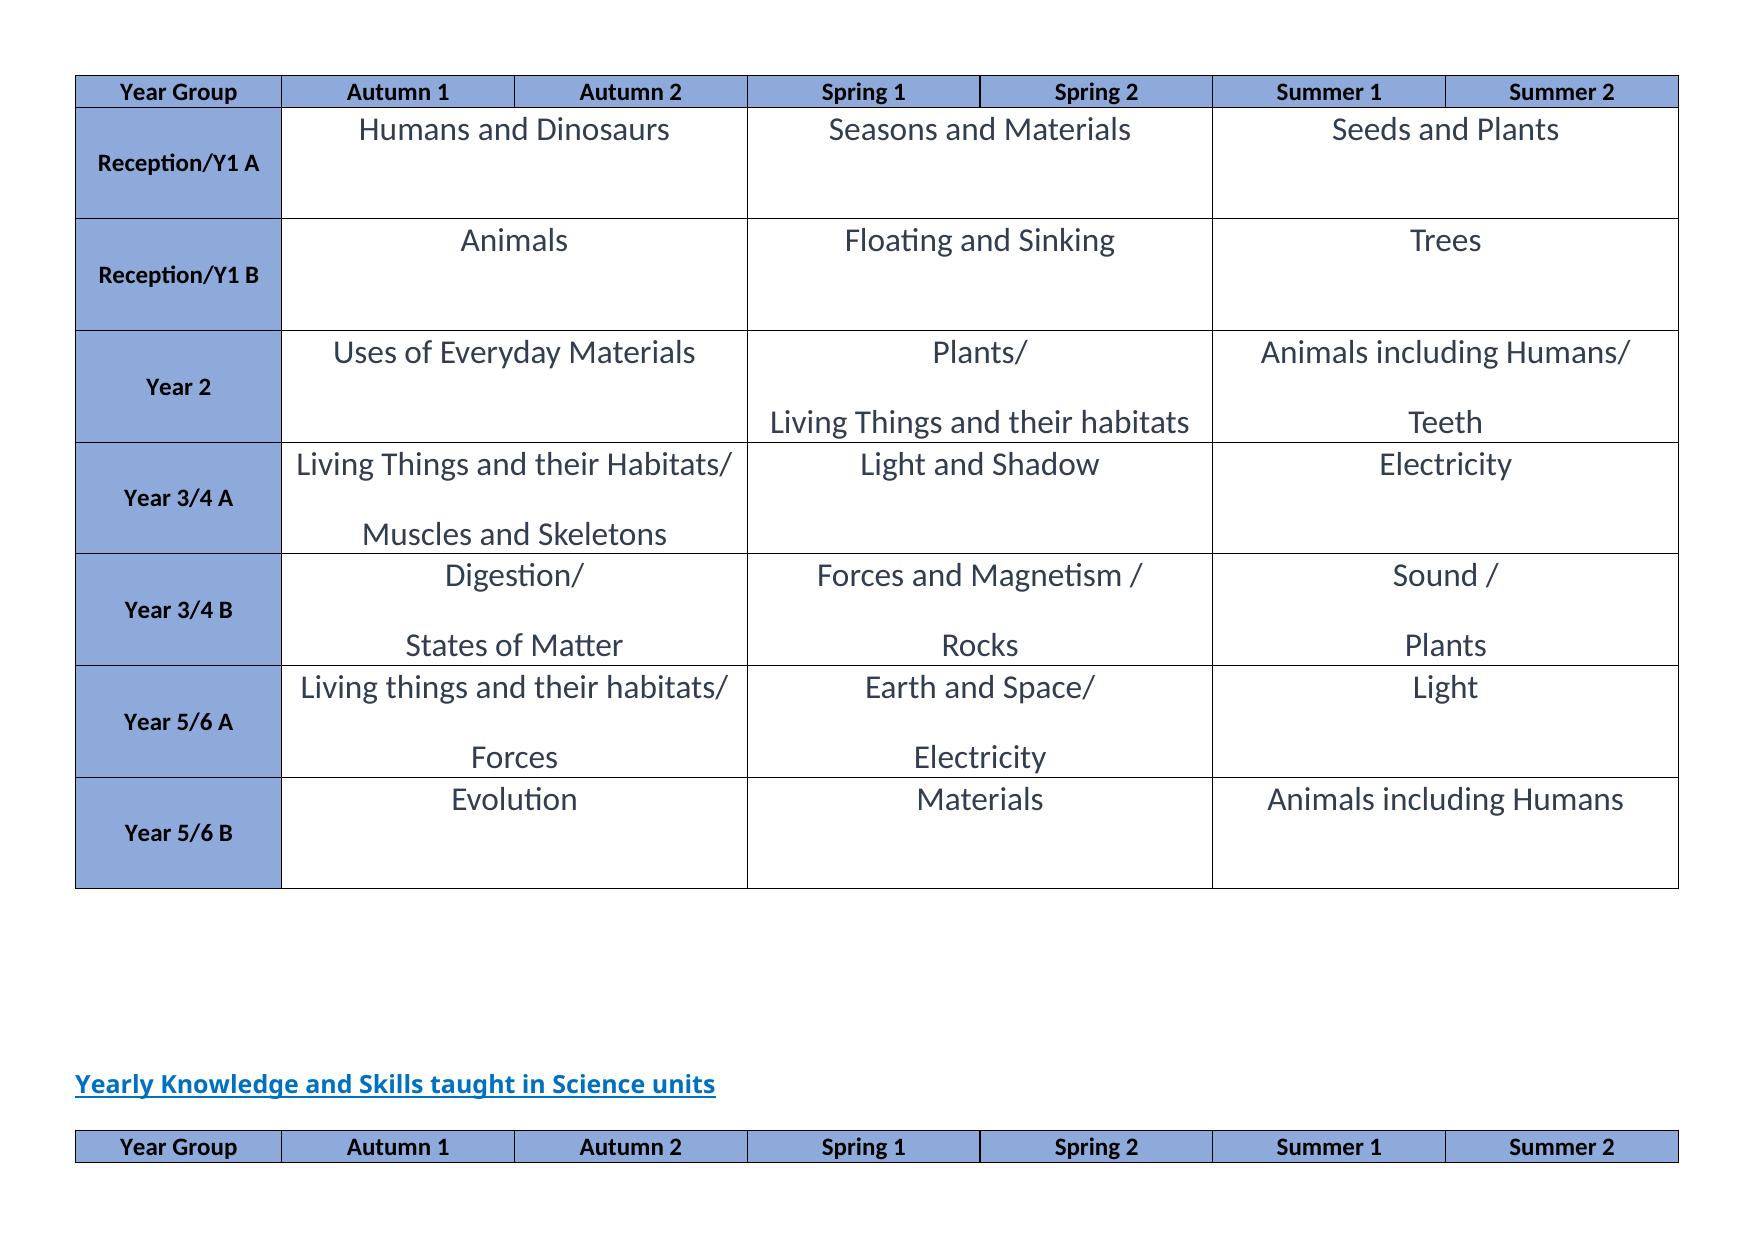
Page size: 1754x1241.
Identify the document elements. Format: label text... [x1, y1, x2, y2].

table_header Summer 2 [1446, 76, 1678, 107]
table_cell Reception/Y1 B [76, 219, 281, 330]
table_cell Uses of Everyday Materials [282, 331, 747, 442]
table_cell Year 2 [76, 331, 281, 442]
table_header Spring 1 [748, 76, 979, 107]
table_header Summer 2 [1446, 1131, 1678, 1162]
table_cell Light and Shadow [748, 443, 1212, 553]
table_cell Earth and Space/ Electricity [748, 666, 1212, 777]
table_header Autumn 2 [515, 1131, 747, 1162]
table_cell Floating and Sinking [748, 219, 1212, 330]
table_cell Forces and Magnetism / Rocks [748, 554, 1212, 665]
table_cell Trees [1213, 219, 1678, 330]
table_cell Living things and their habitats/ Forces [282, 666, 747, 777]
table_cell Year 3/4 B [76, 554, 281, 665]
table_cell Year 5/6 B [76, 778, 281, 888]
table_header Year Group [76, 76, 281, 107]
table_cell Evolution [282, 778, 747, 888]
table_header Summer 1 [1213, 76, 1445, 107]
table_header Spring 2 [981, 76, 1212, 107]
table_cell Living Things and their Habitats/ Muscles and Skeletons [282, 443, 747, 553]
table_header Summer 1 [1213, 1131, 1445, 1162]
table_header Year Group [76, 1131, 281, 1162]
table_cell Seeds and Plants [1213, 108, 1678, 218]
table_cell Year 5/6 A [76, 666, 281, 777]
table_cell Animals [282, 219, 747, 330]
text Yearly Knowledge and Skills taught in Science units [75, 1067, 1679, 1101]
table_cell Animals including Humans/ Teeth [1213, 331, 1678, 442]
table_cell Humans and Dinosaurs [282, 108, 747, 218]
table_cell Animals including Humans [1213, 778, 1678, 888]
table_cell Year 3/4 A [76, 443, 281, 553]
table_cell Light [1213, 666, 1678, 777]
table_header Autumn 1 [282, 76, 514, 107]
table_cell Reception/Y1 A [76, 108, 281, 218]
table_cell Sound / Plants [1213, 554, 1678, 665]
table_cell Plants/ Living Things and their habitats [748, 331, 1212, 442]
table_header Spring 2 [981, 1131, 1212, 1162]
table_header Autumn 2 [515, 76, 747, 107]
table_cell Seasons and Materials [748, 108, 1212, 218]
table_cell Materials [748, 778, 1212, 888]
table_cell Digestion/ States of Matter [282, 554, 747, 665]
table_cell Electricity [1213, 443, 1678, 553]
table_header Spring 1 [748, 1131, 979, 1162]
table_header Autumn 1 [282, 1131, 514, 1162]
